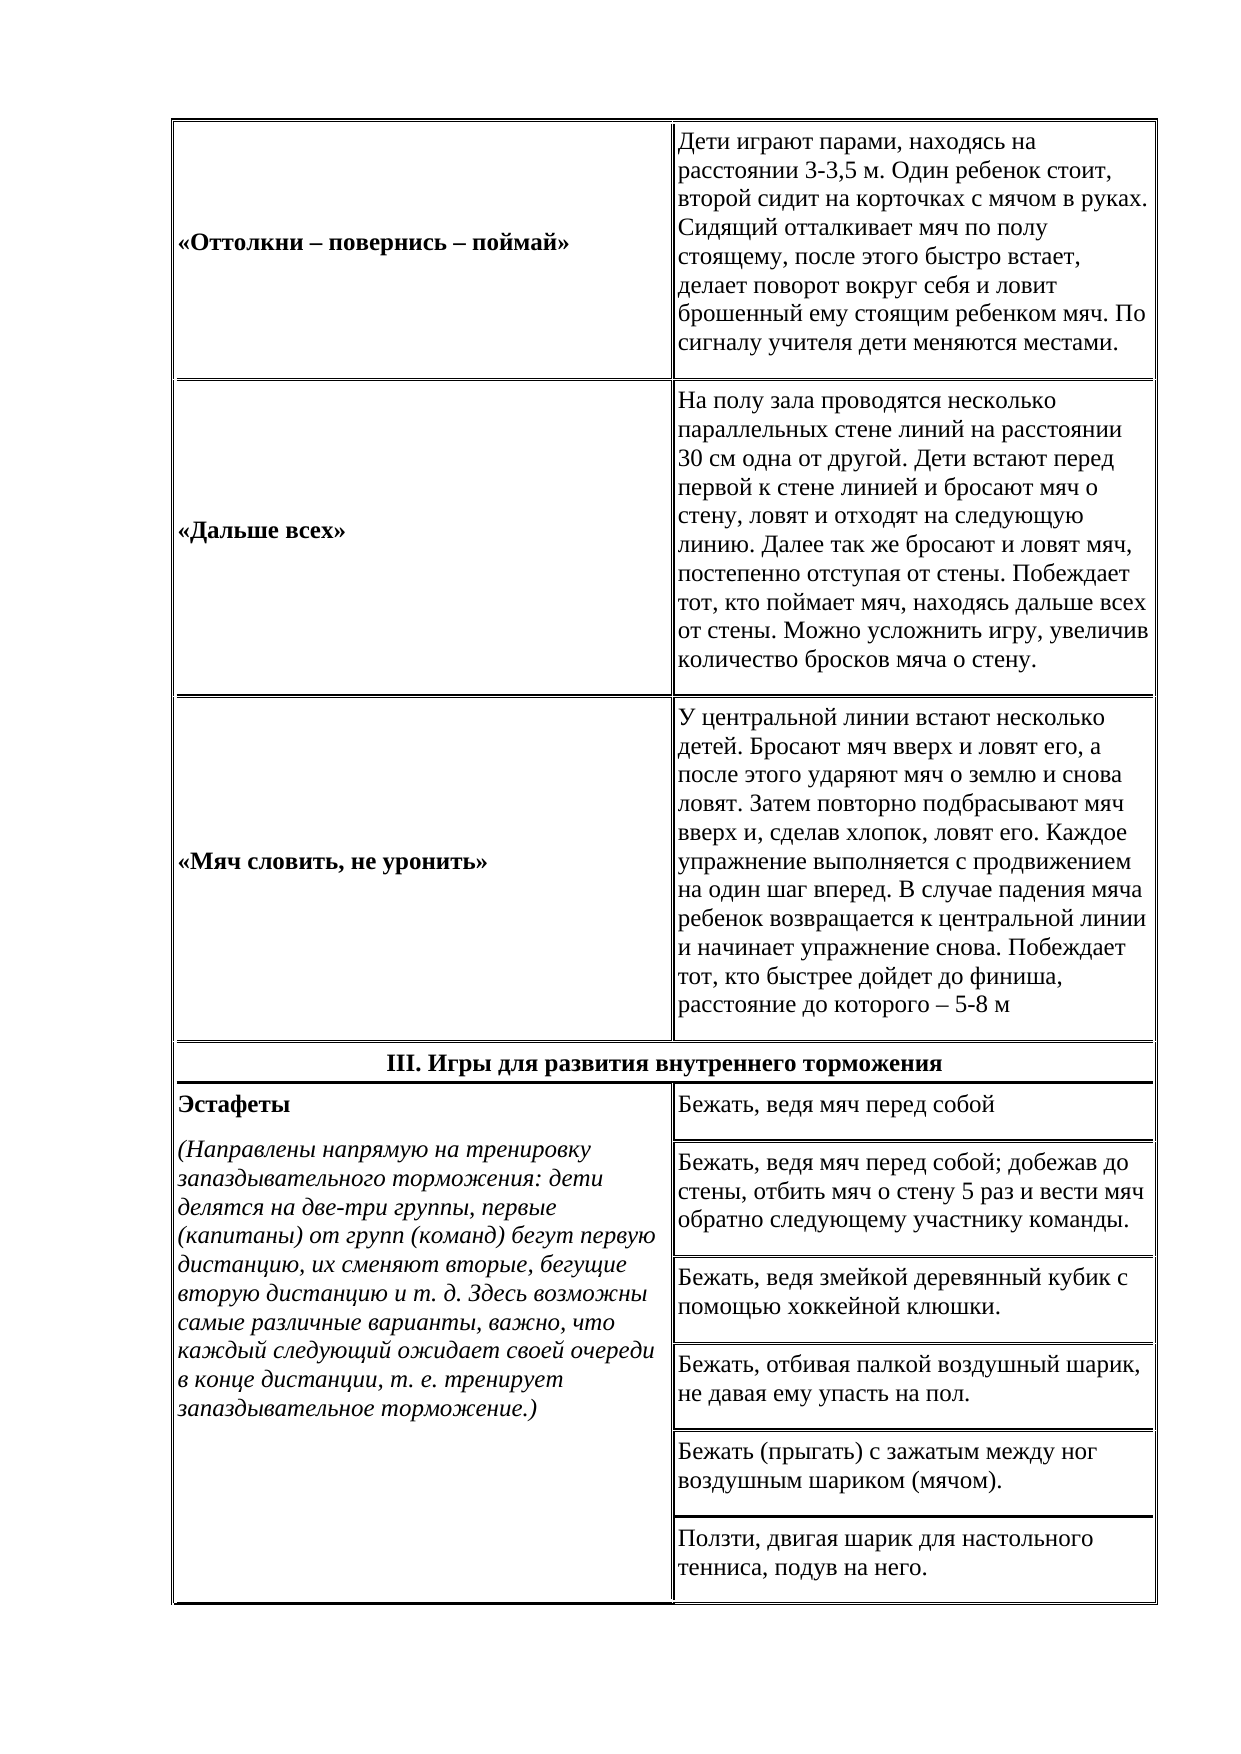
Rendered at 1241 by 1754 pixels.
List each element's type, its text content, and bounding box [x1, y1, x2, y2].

table_cell «Дальше всех» [174, 378, 671, 694]
table_cell Ползти, двигая шарик для настольного тенниса, подув на него. [673, 1515, 1155, 1602]
table_cell Дети играют парами, находясь на расстоянии 3-3,5 м. Один ребенок стоит, второй сидит на корточках с мячом в руках. Сидящий отталкивает мяч по полу стоящему, после этого быстро встает, делает поворот вокруг себя и ловит брошенный ему стоящим ребенком мяч. По сигналу учителя дети меняются местами. [673, 122, 1155, 377]
table_cell «Оттолкни – повернись – поймай» [174, 120, 673, 377]
table_cell Бежать, ведя мяч перед собой; добежав до стены, отбить мяч о стену 5 раз и вести мяч обратно следующему участнику команды. [675, 1139, 1155, 1254]
table_cell Бежать, ведя мяч перед собой [675, 1081, 1155, 1139]
table_cell «Мяч словить, не уронить» [174, 694, 671, 1040]
table_cell Бежать (прыгать) с зажатым между ног воздушным шариком (мячом). [675, 1428, 1155, 1515]
table_cell III. Игры для развития внутреннего торможения [173, 1040, 1156, 1081]
table_cell У центральной линии встают несколько детей. Бросают мяч вверх и ловят его, а после этого ударяют мяч о землю и снова ловят. Затем повторно подбрасывают мяч вверх и, сделав хлопок, ловят его. Каждое упражнение выполняется с продвижением на один шаг вперед. В случае падения мяча ребенок возвращается к центральной линии и начинает упражнение снова. Побеждает тот, кто быстрее дойдет до финиша, расстояние до которого – 5-8 м [675, 694, 1155, 1040]
table_cell Эстафеты (Направлены напрямую на тренировку запаздывательного торможения: дети делятся на две-три группы, первые (капитаны) от групп (команд) бегут первую дистанцию, их сменяют вторые, бегущие вторую дистанцию и т. д. Здесь возможны самые различные варианты, важно, что каждый следующий ожидает своей очереди в конце дистанции, т. е. тренирует запаздывательное торможение.) [174, 1081, 673, 1602]
table_cell На полу зала проводятся несколько параллельных стене линий на расстоянии 30 см одна от другой. Дети встают перед первой к стене линией и бросают мяч о стену, ловят и отходят на следующую линию. Далее так же бросают и ловят мяч, постепенно отступая от стены. Побеждает тот, кто поймает мяч, находясь дальше всех от стены. Можно усложнить игру, увеличив количество бросков мяча о стену. [675, 378, 1155, 694]
table_cell Бежать, ведя змейкой деревянный кубик с помощью хоккейной клюшки. [675, 1255, 1155, 1341]
table_cell Бежать, отбивая палкой воздушный шарик, не давая ему упасть на пол. [675, 1341, 1155, 1428]
